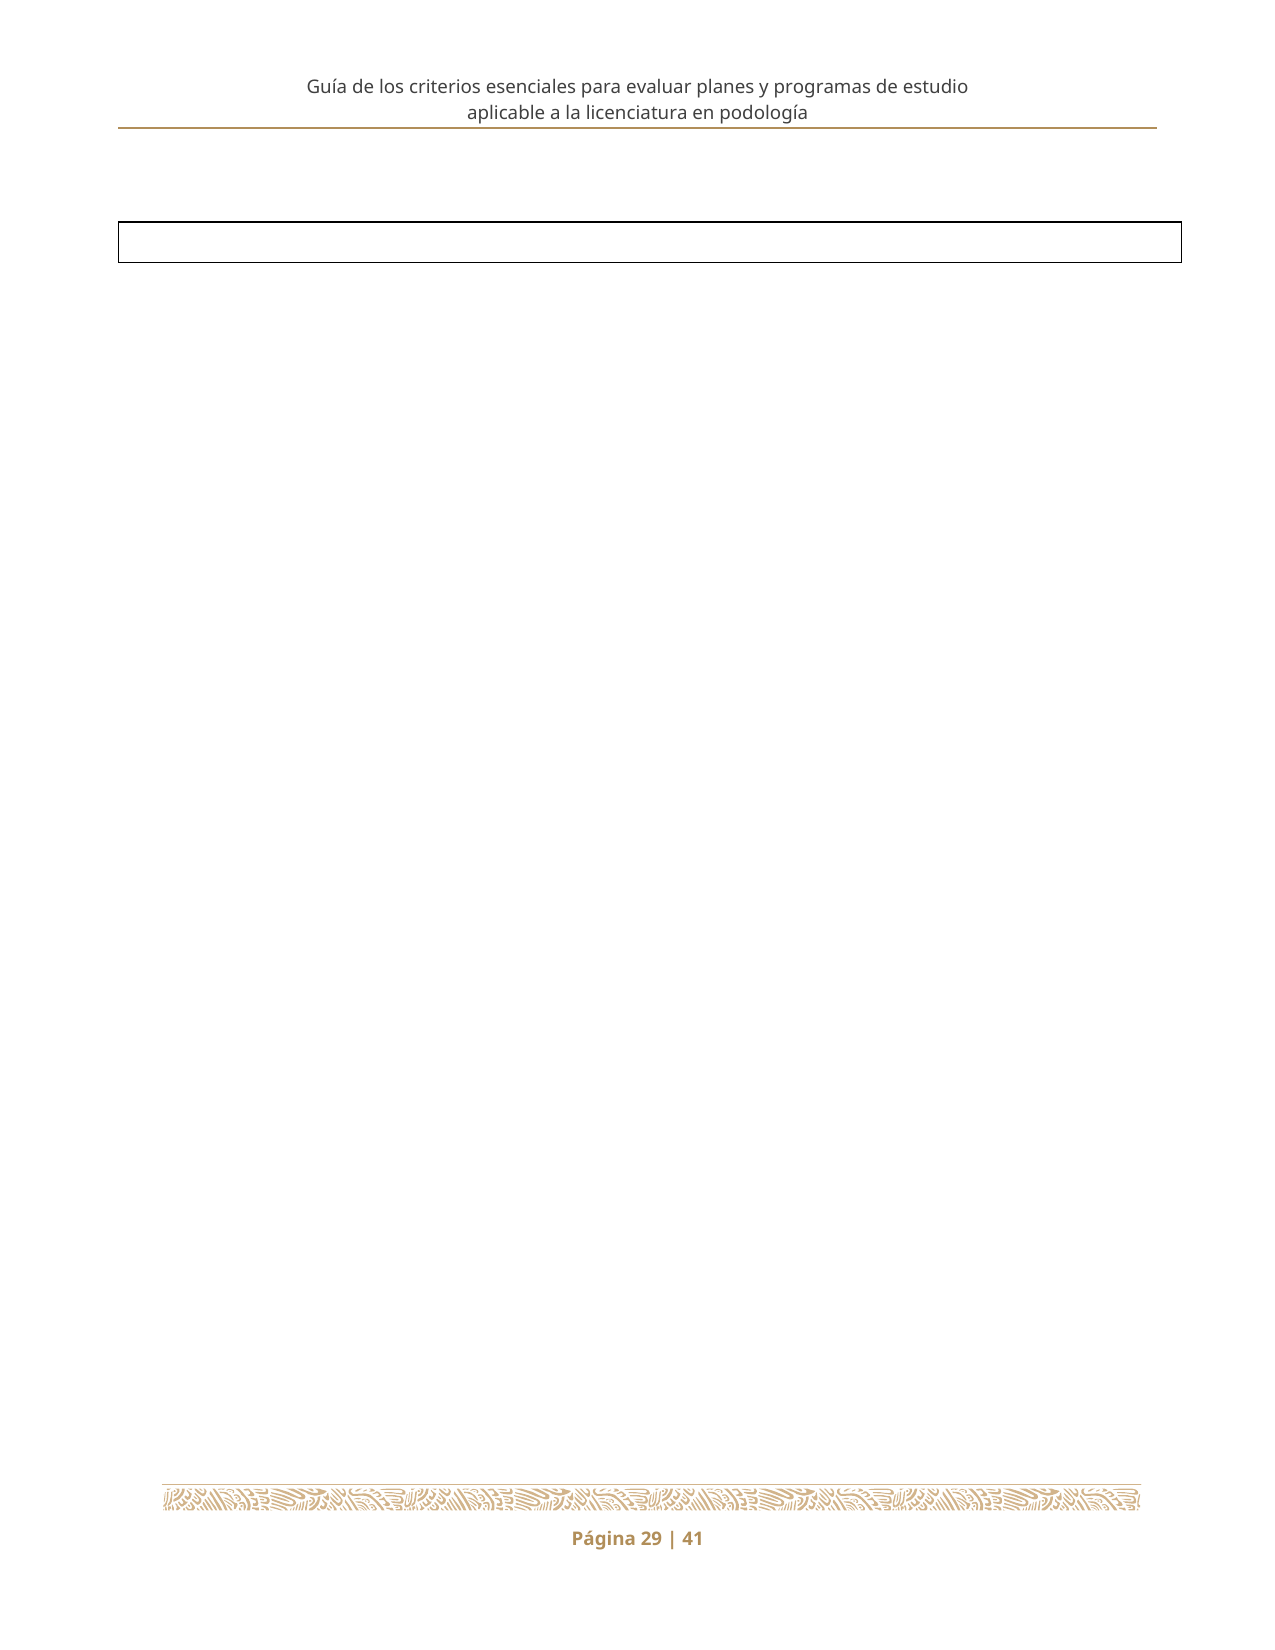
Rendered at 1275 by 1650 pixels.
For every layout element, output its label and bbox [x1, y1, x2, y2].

table_cell [358, 1506, 368, 1511]
table_cell [405, 1492, 410, 1500]
table_cell [193, 1492, 199, 1500]
table_cell [119, 223, 1181, 262]
